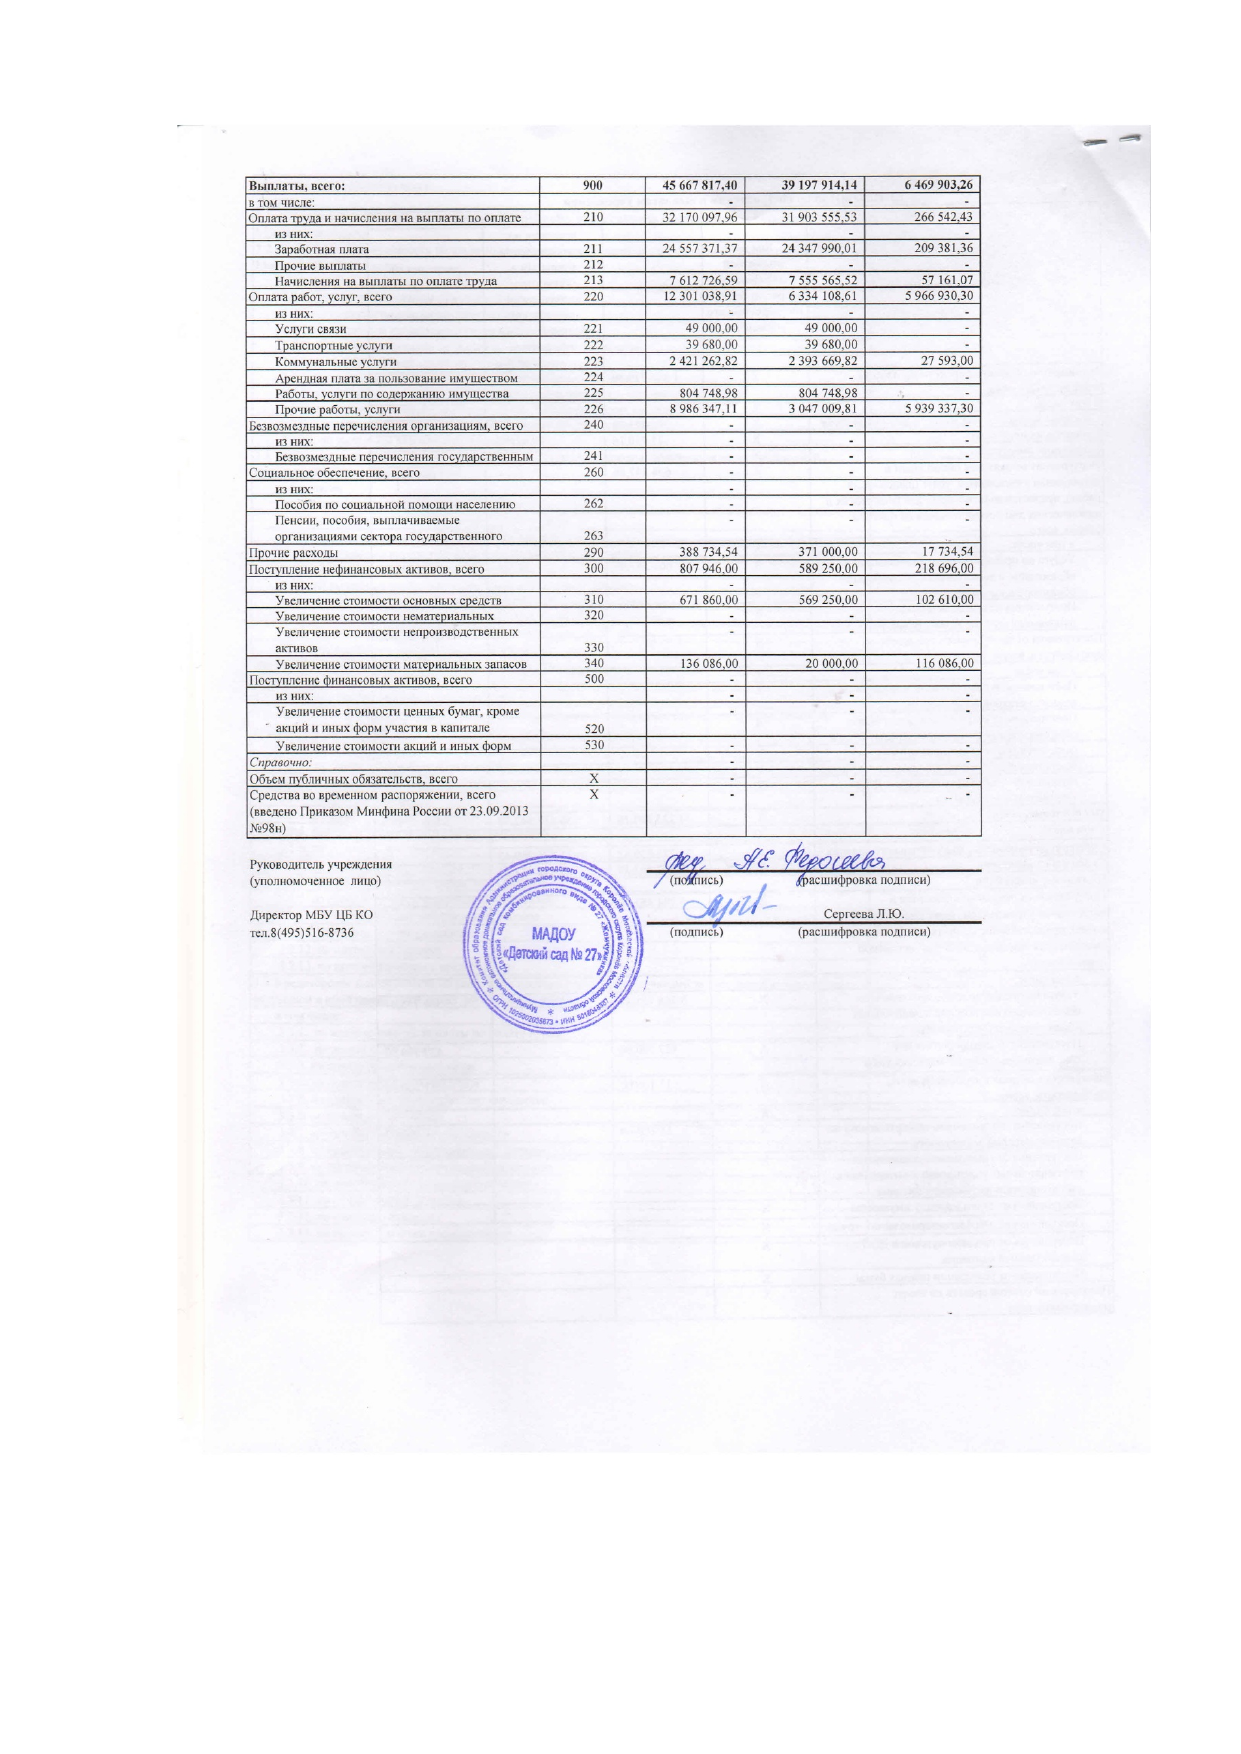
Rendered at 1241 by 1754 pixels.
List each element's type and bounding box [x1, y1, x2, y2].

picture [177, 118, 1151, 1459]
